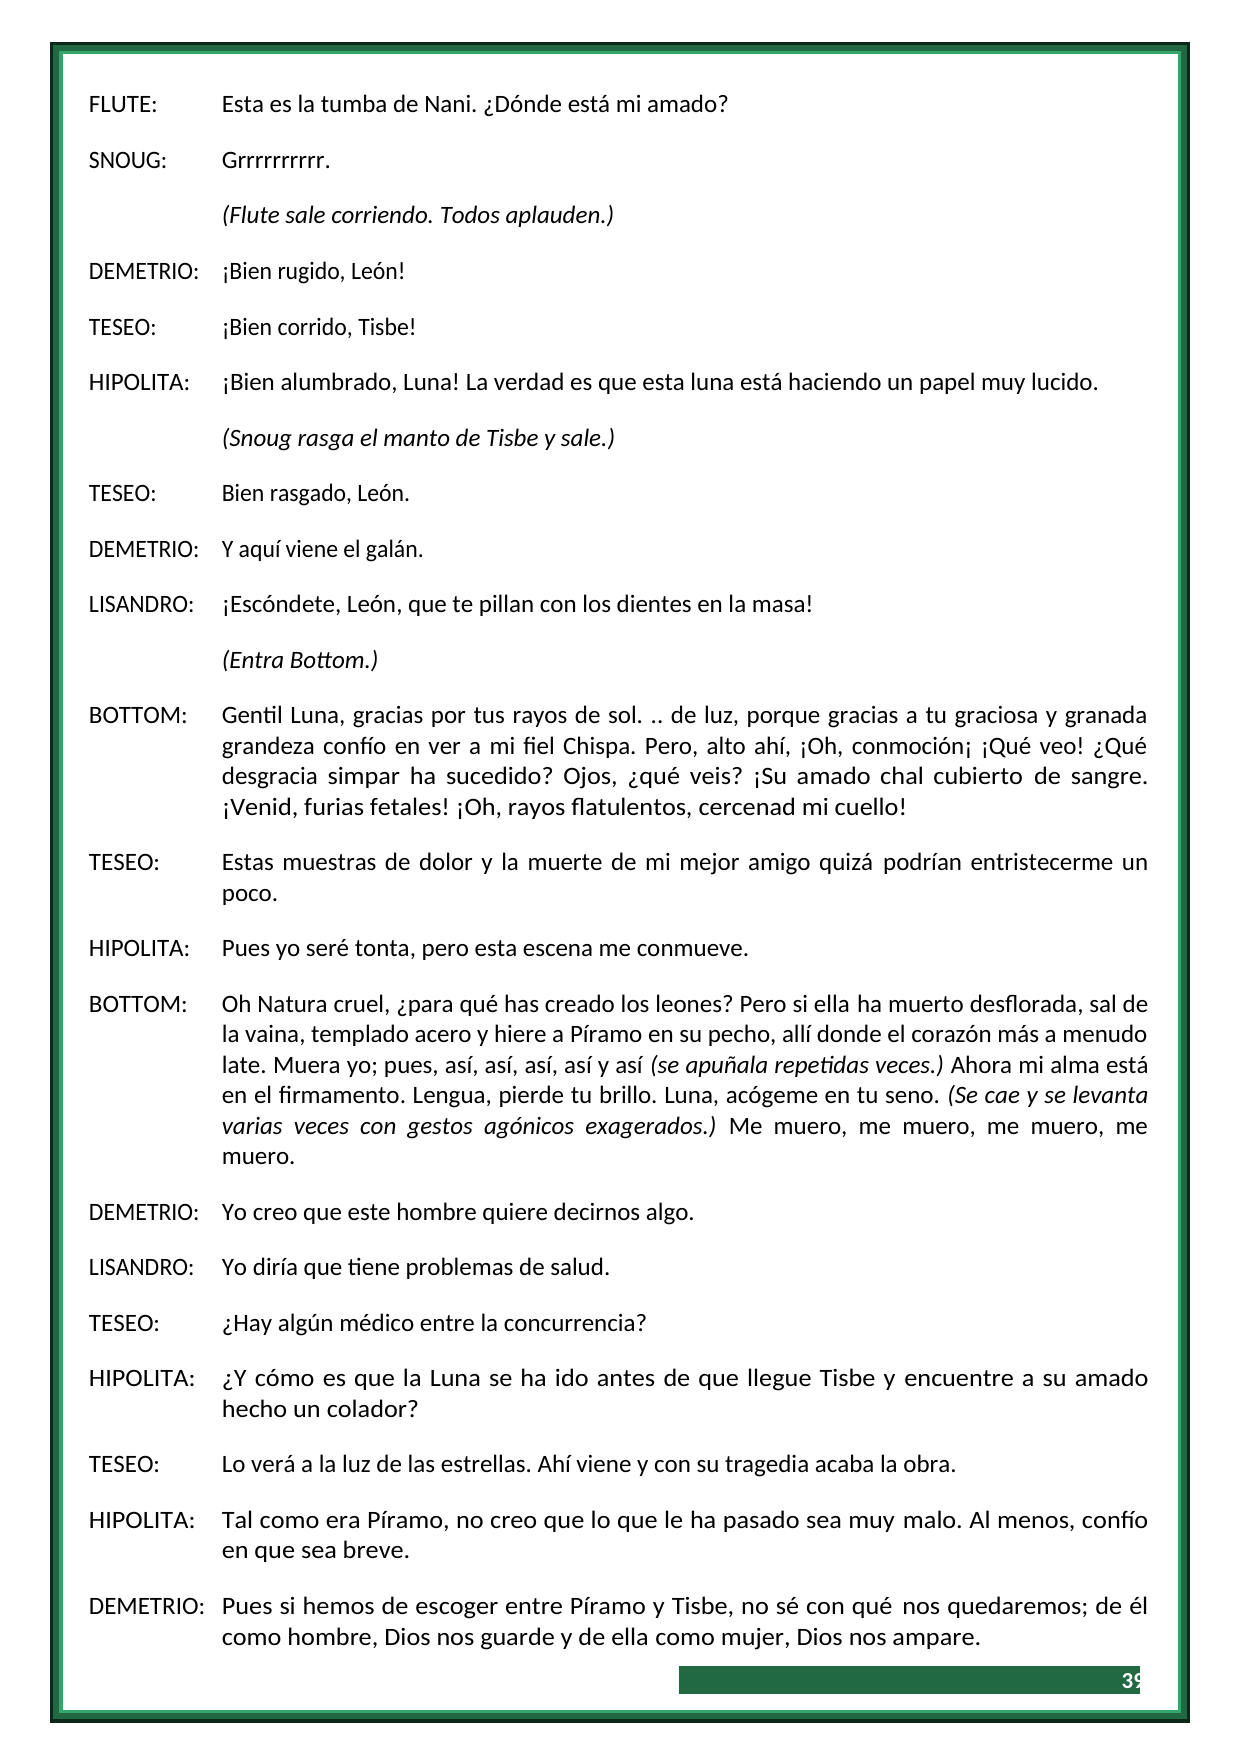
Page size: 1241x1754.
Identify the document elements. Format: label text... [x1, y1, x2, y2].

text SNOUG: Grrrrrrrrrr. [89, 144, 1149, 174]
text (Flute sale corriendo. Todos aplauden.) [89, 199, 1149, 230]
text HIPOLITA: Tal como era Píramo, no creo que lo que le ha pasado sea muy malo. Al menos, confío en que sea breve. [89, 1504, 1149, 1565]
text DEMETRIO: Y aquí viene el galán. [89, 533, 1149, 563]
text DEMETRIO: Pues si hemos de escoger entre Píramo y Tisbe, no sé con qué nos quedaremos; de él como hombre, Dios nos guarde y de ella como mujer, Dios nos ampare. [89, 1590, 1149, 1651]
text BOTTOM: Oh Natura cruel, ¿para qué has creado los leones? Pero si ella ha muerto desflorada, sal de la vaina, templado acero y hiere a Píramo en su pecho, allí donde el corazón más a menudo late. Muera yo; pues, así, así, así, así y así (se apuñala repetidas veces.) Ahora mi alma está en el firmamento. Lengua, pierde tu brillo. Luna, acógeme en tu seno. (Se cae y se levanta varias veces con gestos agónicos exagerados.) Me muero, me muero, me muero, me muero. [89, 988, 1149, 1171]
text (Entra Bottom.) [89, 644, 1149, 674]
text FLUTE: Esta es la tumba de Nani. ¿Dónde está mi amado? [89, 88, 1149, 119]
text HIPOLITA: Pues yo seré tonta, pero esta escena me conmueve. [89, 932, 1149, 963]
text LISANDRO: Yo diría que tiene problemas de salud. [89, 1252, 1149, 1282]
text TESEO: Bien rasgado, León. [89, 477, 1149, 508]
text DEMETRIO: Yo creo que este hombre quiere decirnos algo. [89, 1196, 1149, 1227]
text (Snoug rasga el manto de Tisbe y sale.) [89, 422, 1149, 452]
text TESEO: Lo verá a la luz de las estrellas. Ahí viene y con su tragedia acaba la obra. [89, 1449, 1149, 1479]
text TESEO: Estas muestras de dolor y la muerte de mi mejor amigo quizá podrían entristecerme un poco. [89, 846, 1149, 907]
text HIPOLITA: ¿Y cómo es que la Luna se ha ido antes de que llegue Tisbe y encuentre a su amado hecho un colador? [89, 1363, 1149, 1424]
text BOTTOM: Gentil Luna, gracias por tus rayos de sol. .. de luz, porque gracias a tu graciosa y granada grandeza confío en ver a mi fiel Chispa. Pero, alto ahí, ¡Oh, conmoción¡ ¡Qué veo! ¿Qué desgracia simpar ha sucedido? Ojos, ¿qué veis? ¡Su amado chal cubierto de sangre. ¡Venid, furias fetales! ¡Oh, rayos flatulentos, cercenad mi cuello! [89, 699, 1149, 821]
text DEMETRIO: ¡Bien rugido, León! [89, 255, 1149, 286]
text LISANDRO: ¡Escóndete, León, que te pillan con los dientes en la masa! [89, 588, 1149, 619]
text HIPOLITA: ¡Bien alumbrado, Luna! La verdad es que esta luna está haciendo un papel muy lucido. [89, 366, 1149, 397]
text TESEO: ¿Hay algún médico entre la concurrencia? [89, 1307, 1149, 1338]
text TESEO: ¡Bien corrido, Tisbe! [89, 311, 1149, 341]
